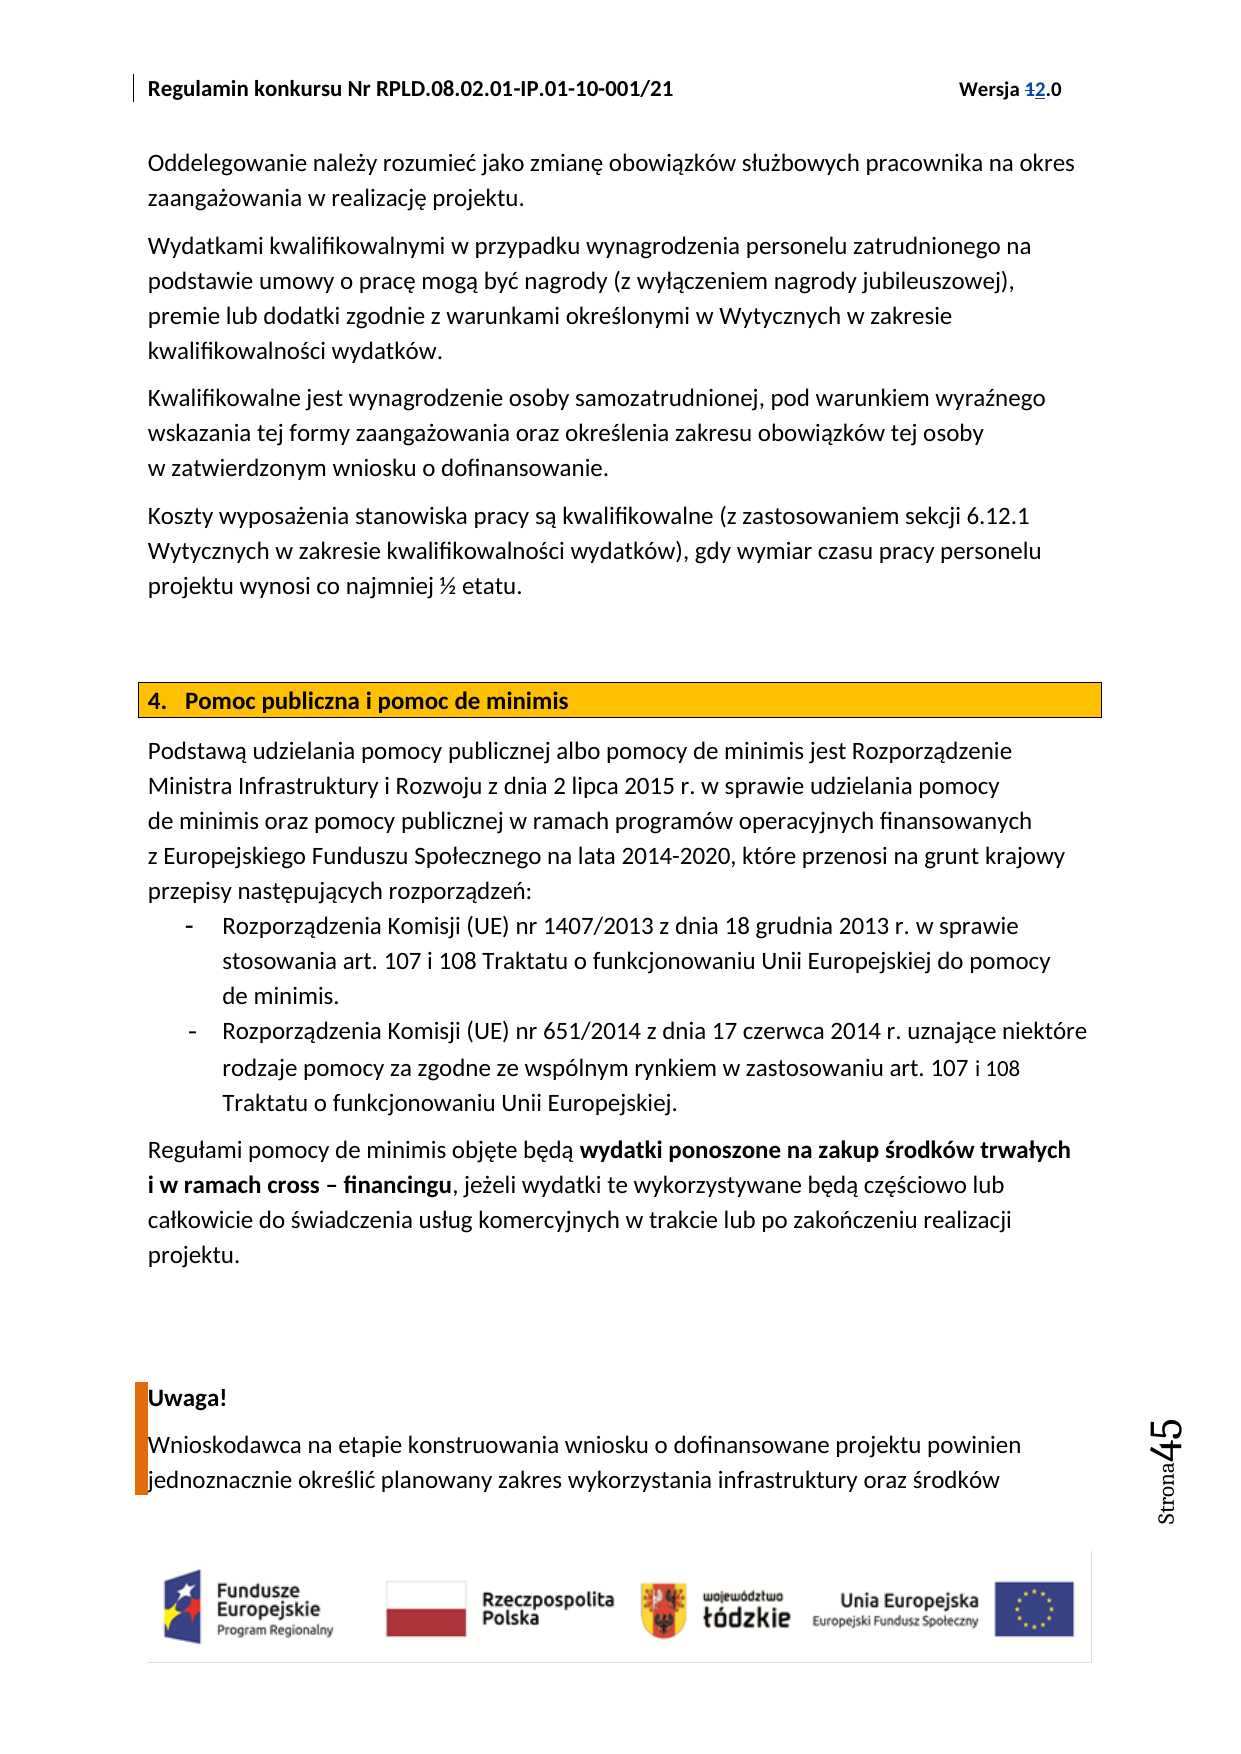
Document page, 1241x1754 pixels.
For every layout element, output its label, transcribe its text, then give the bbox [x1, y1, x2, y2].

text Kwalifikowalne jest wynagrodzenie osoby samozatrudnionej, pod warunkiem wyraźnego wskazania tej formy zaangażowania oraz określenia zakresu obowiązków tej osoby w zatwierdzonym wniosku o dofinansowanie. [148, 383, 1093, 483]
text Koszty wyposażenia stanowiska pracy są kwalifikowalne (z zastosowaniem sekcji 6.12.1 Wytycznych w zakresie kwalifikowalności wydatków), gdy wymiar czasu pracy personelu projektu wynosi co najmniej ½ etatu. [148, 500, 1093, 601]
text Wydatkami kwalifikowalnymi w przypadku wynagrodzenia personelu zatrudnionego na podstawie umowy o pracę mogą być nagrody (z wyłączeniem nagrody jubileuszowej), premie lub dodatki zgodnie z warunkami określonymi w Wytycznych w zakresie kwalifikowalności wydatków. [148, 230, 1093, 366]
text Oddelegowanie należy rozumieć jako zmianę obowiązków służbowych pracownika na okres zaangażowania w realizację projektu. [148, 148, 1093, 213]
list Rozporządzenia Komisji (UE) nr 651/2014 z dnia 17 czerwca 2014 r. uznające niektóre rodzaje pomocy za zgodne ze wspólnym rynkiem w zastosowaniu art. 107 i 108 Traktatu o funkcjonowaniu Unii Europejskiej. [185, 1016, 1093, 1117]
text Regułami pomocy de minimis objęte będą wydatki ponoszone na zakup środków trwałych i w ramach cross – financingu, jeżeli wydatki te wykorzystywane będą częściowo lub całkowicie do świadczenia usług komercyjnych w trakcie lub po zakończeniu realizacji projektu. [148, 1134, 1093, 1270]
picture [147, 1551, 1093, 1664]
text Podstawą udzielania pomocy publicznej albo pomocy de minimis jest Rozporządzenie Ministra Infrastruktury i Rozwoju z dnia 2 lipca 2015 r. w sprawie udzielania pomocy de minimis oraz pomocy publicznej w ramach programów operacyjnych finansowanych z Europejskiego Funduszu Społecznego na lata 2014-2020, które przenosi na grunt krajowy przepisy następujących rozporządzeń: [148, 736, 1093, 906]
list Pomoc publiczna i pomoc de minimis [139, 683, 1101, 717]
list Rozporządzenia Komisji (UE) nr 1407/2013 z dnia 18 grudnia 2013 r. w sprawie stosowania art. 107 i 108 Traktatu o funkcjonowaniu Unii Europejskiej do pomocy de minimis. [185, 911, 1093, 1011]
text Uwaga! [148, 1382, 1093, 1412]
